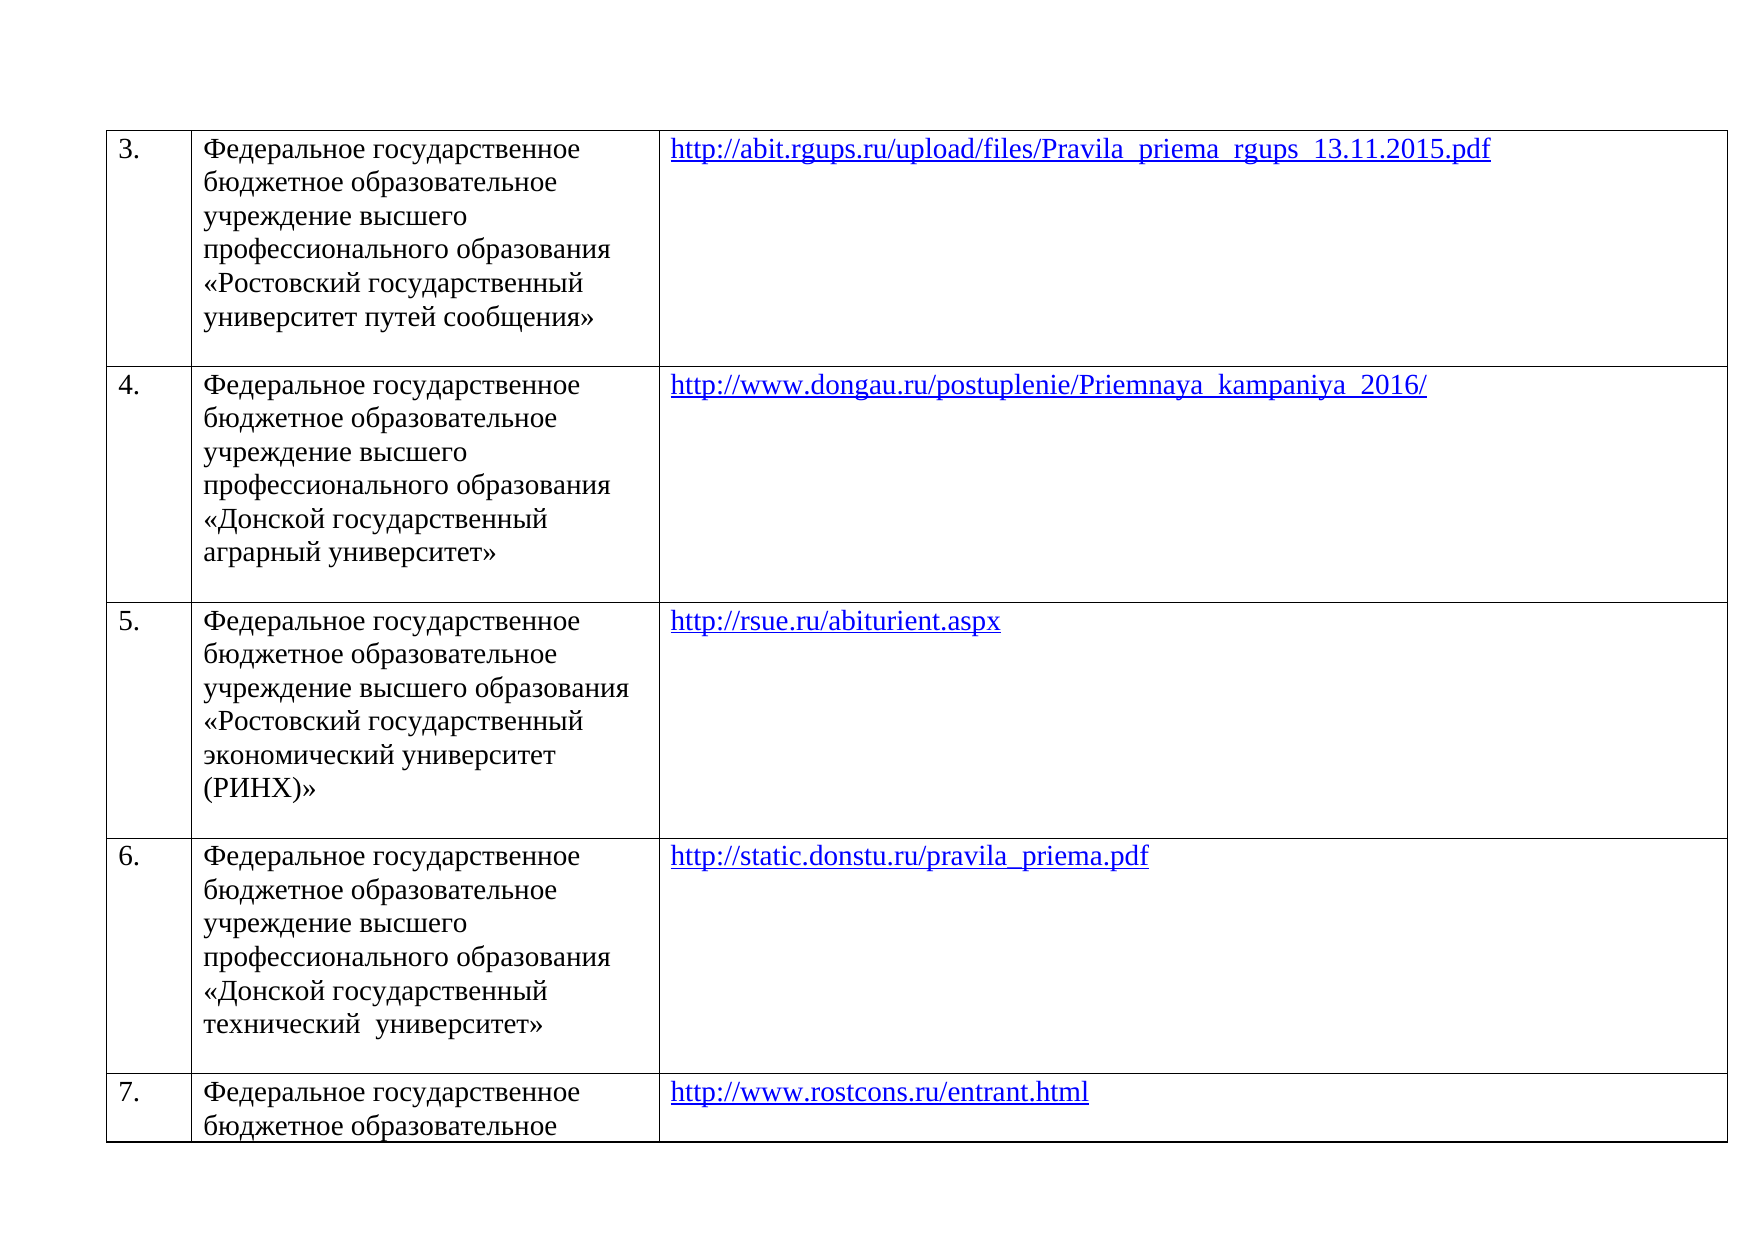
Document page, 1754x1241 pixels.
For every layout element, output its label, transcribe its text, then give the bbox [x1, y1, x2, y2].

table_cell 7. [107, 1074, 191, 1141]
table_cell http://rsue.ru/abiturient.aspx [660, 603, 1727, 837]
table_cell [660, 1074, 1727, 1141]
table_cell http://www.dongau.ru/postuplenie/Priemnaya_kampaniya_2016/ [660, 367, 1727, 602]
table_cell Федеральное государственное бюджетное образовательное учреждение высшего профессионального образования «Донской государственный аграрный университет» [192, 367, 659, 602]
table_cell http://static.donstu.ru/pravila_priema.pdf [660, 839, 1727, 1073]
table_cell 6. [107, 839, 191, 1073]
table_cell Федеральное государственное бюджетное образовательное учреждение высшего профессионального образования «Ростовский государственный университет путей сообщения» [192, 131, 659, 366]
table_cell Федеральное государственное бюджетное образовательное учреждение высшего профессионального образования «Донской государственный технический университет» [192, 839, 659, 1073]
table_cell http://abit.rgups.ru/upload/files/Pravila_priema_rgups_13.11.2015.pdf [660, 131, 1727, 366]
table_cell 5. [107, 603, 191, 837]
table_cell 4. [107, 367, 191, 602]
table_cell Федеральное государственное бюджетное образовательное учреждение высшего образования «Ростовский государственный экономический университет (РИНХ)» [192, 603, 659, 837]
table_cell 3. [107, 131, 191, 366]
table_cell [192, 1074, 659, 1141]
